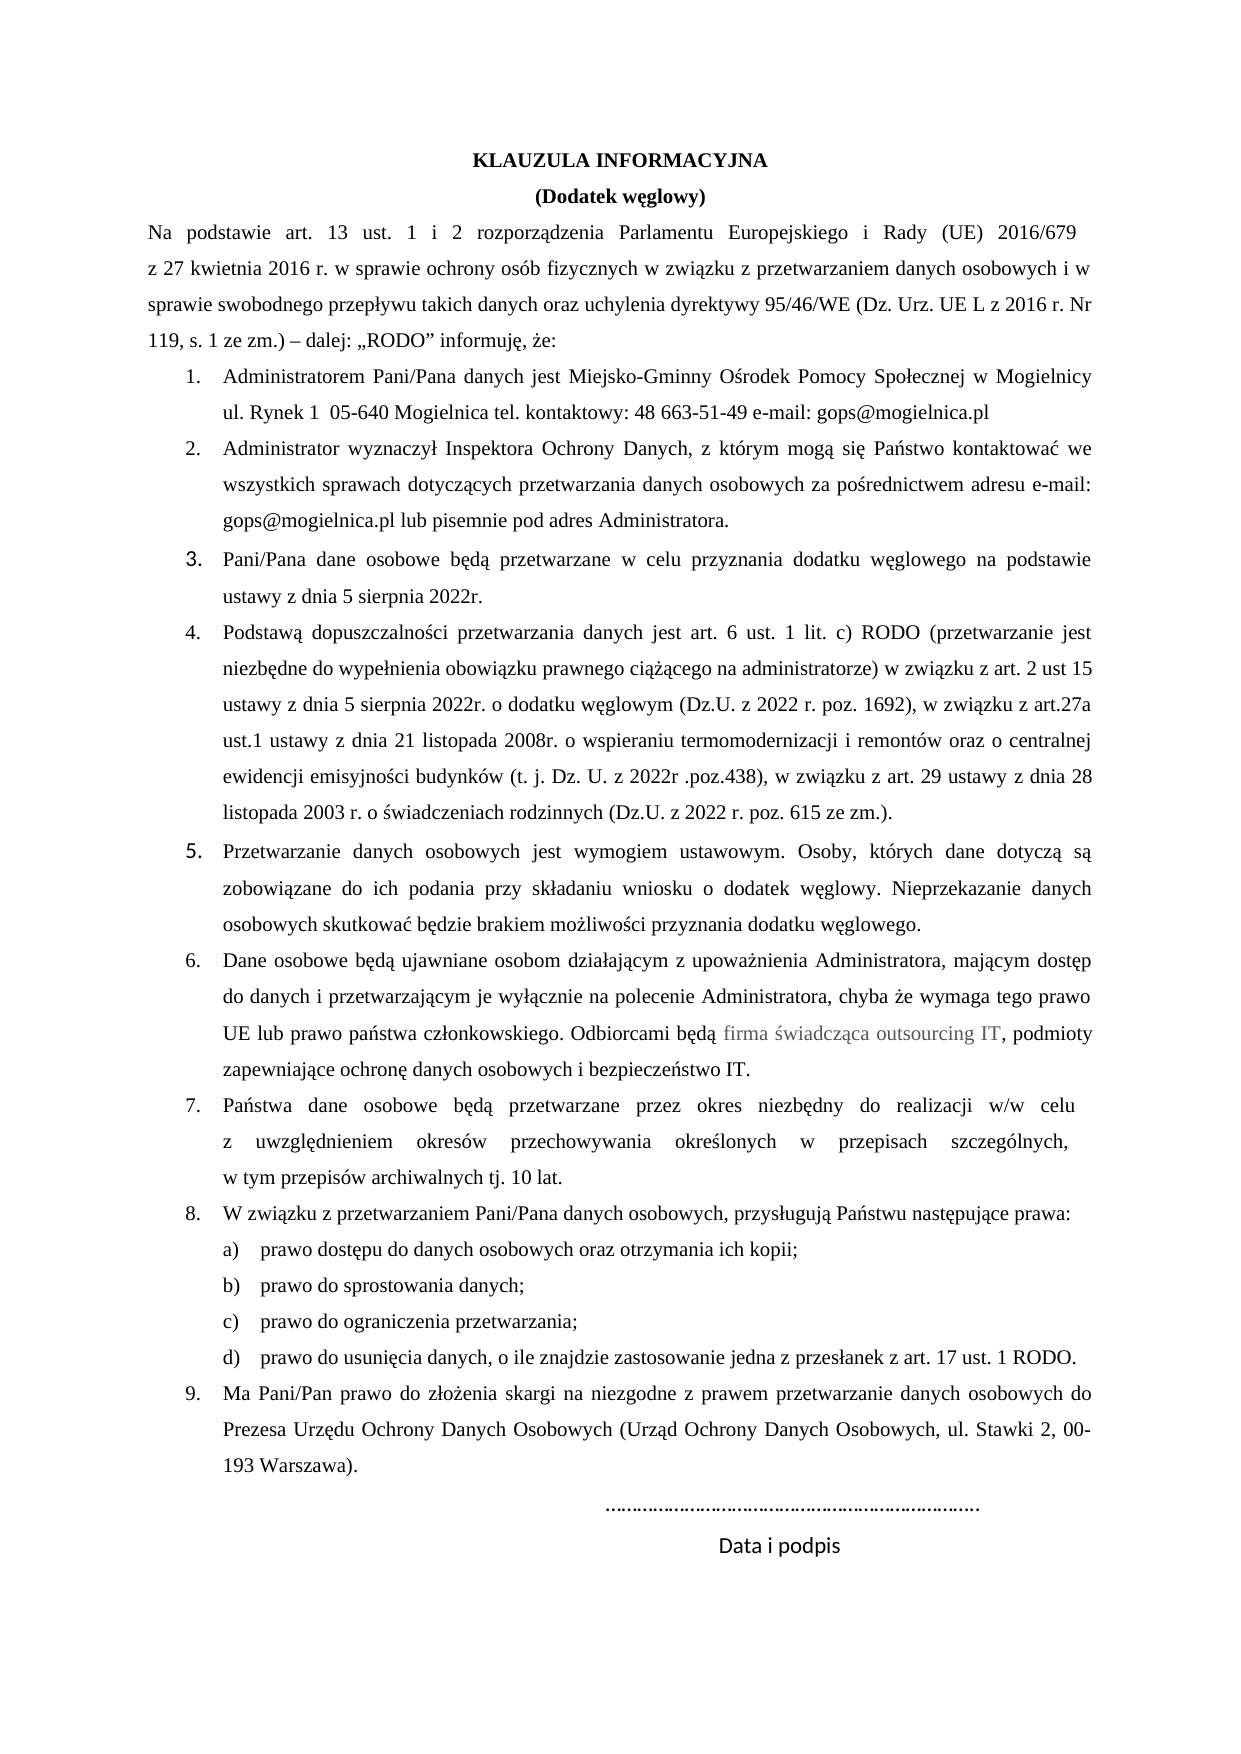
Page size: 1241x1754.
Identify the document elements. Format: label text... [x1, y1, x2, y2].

list Administrator wyznaczył Inspektora Ochrony Danych, z którym mogą się Państwo kontaktować we wszystkich sprawach dotyczących przetwarzania danych osobowych za pośrednictwem adresu e-mail: gops@mogielnica.pl lub pisemnie pod adres Administratora. [185, 436, 1093, 532]
list Podstawą dopuszczalności przetwarzania danych jest art. 6 ust. 1 lit. c) RODO (przetwarzanie jest niezbędne do wypełnienia obowiązku prawnego ciążącego na administratorze) w związku z art. 2 ust 15 ustawy z dnia 5 sierpnia 2022r. o dodatku węglowym (Dz.U. z 2022 r. poz. 1692), w związku z art.27a ust.1 ustawy z dnia 21 listopada 2008r. o wspieraniu termomodernizacji i remontów oraz o centralnej ewidencji emisyjności budynków (t. j. Dz. U. z 2022r .poz.438), w związku z art. 29 ustawy z dnia 28 listopada 2003 r. o świadczeniach rodzinnych (Dz.U. z 2022 r. poz. 615 ze zm.). [185, 620, 1093, 824]
list Dane osobowe będą ujawniane osobom działającym z upoważnienia Administratora, mającym dostęp do danych i przetwarzającym je wyłącznie na polecenie Administratora, chyba że wymaga tego prawo UE lub prawo państwa członkowskiego. Odbiorcami będą firma świadcząca outsourcing IT, podmioty zapewniające ochronę danych osobowych i bezpieczeństwo IT. [185, 948, 1093, 1081]
list Państwa dane osobowe będą przetwarzane przez okres niezbędny do realizacji w/w celu z uwzględnieniem okresów przechowywania określonych w przepisach szczególnych, w tym przepisów archiwalnych tj. 10 lat. [185, 1093, 1093, 1189]
list Ma Pani/Pan prawo do złożenia skargi na niezgodne z prawem przetwarzanie danych osobowych do Prezesa Urzędu Ochrony Danych Osobowych (Urząd Ochrony Danych Osobowych, ul. Stawki 2, 00-193 Warszawa). [185, 1381, 1093, 1477]
text (Dodatek węglowy) [148, 184, 1093, 208]
list prawo dostępu do danych osobowych oraz otrzymania ich kopii; [223, 1237, 1093, 1261]
text KLAUZULA INFORMACYJNA [148, 148, 1093, 172]
list Pani/Pana dane osobowe będą przetwarzane w celu przyznania dodatku węglowego na podstawie ustawy z dnia 5 sierpnia 2022r. [185, 544, 1093, 608]
list W związku z przetwarzaniem Pani/Pana danych osobowych, przysługują Państwu następujące prawa: [185, 1201, 1093, 1225]
list Przetwarzanie danych osobowych jest wymogiem ustawowym. Osoby, których dane dotyczą są zobowiązane do ich podania przy składaniu wniosku o dodatek węglowy. Nieprzekazanie danych osobowych skutkować będzie brakiem możliwości przyznania dodatku węglowego. [185, 836, 1093, 936]
list prawo do usunięcia danych, o ile znajdzie zastosowanie jedna z przesłanek z art. 17 ust. 1 RODO. [223, 1345, 1093, 1369]
list prawo do ograniczenia przetwarzania; [223, 1309, 1093, 1333]
list Data i podpis [605, 1531, 1093, 1559]
list Administratorem Pani/Pana danych jest Miejsko-Gminny Ośrodek Pomocy Społecznej w Mogielnicy ul. Rynek 1 05-640 Mogielnica tel. kontaktowy: 48 663-51-49 e-mail: gops@mogielnica.pl [185, 364, 1093, 424]
list prawo do sprostowania danych; [223, 1273, 1093, 1297]
list …………………………………………………………….. [605, 1489, 1093, 1517]
text Na podstawie art. 13 ust. 1 i 2 rozporządzenia Parlamentu Europejskiego i Rady (UE) 2016/679 z 27 kwietnia 2016 r. w sprawie ochrony osób fizycznych w związku z przetwarzaniem danych osobowych i w sprawie swobodnego przepływu takich danych oraz uchylenia dyrektywy 95/46/WE (Dz. Urz. UE L z 2016 r. Nr 119, s. 1 ze zm.) – dalej: „RODO” informuję, że: [148, 220, 1093, 352]
